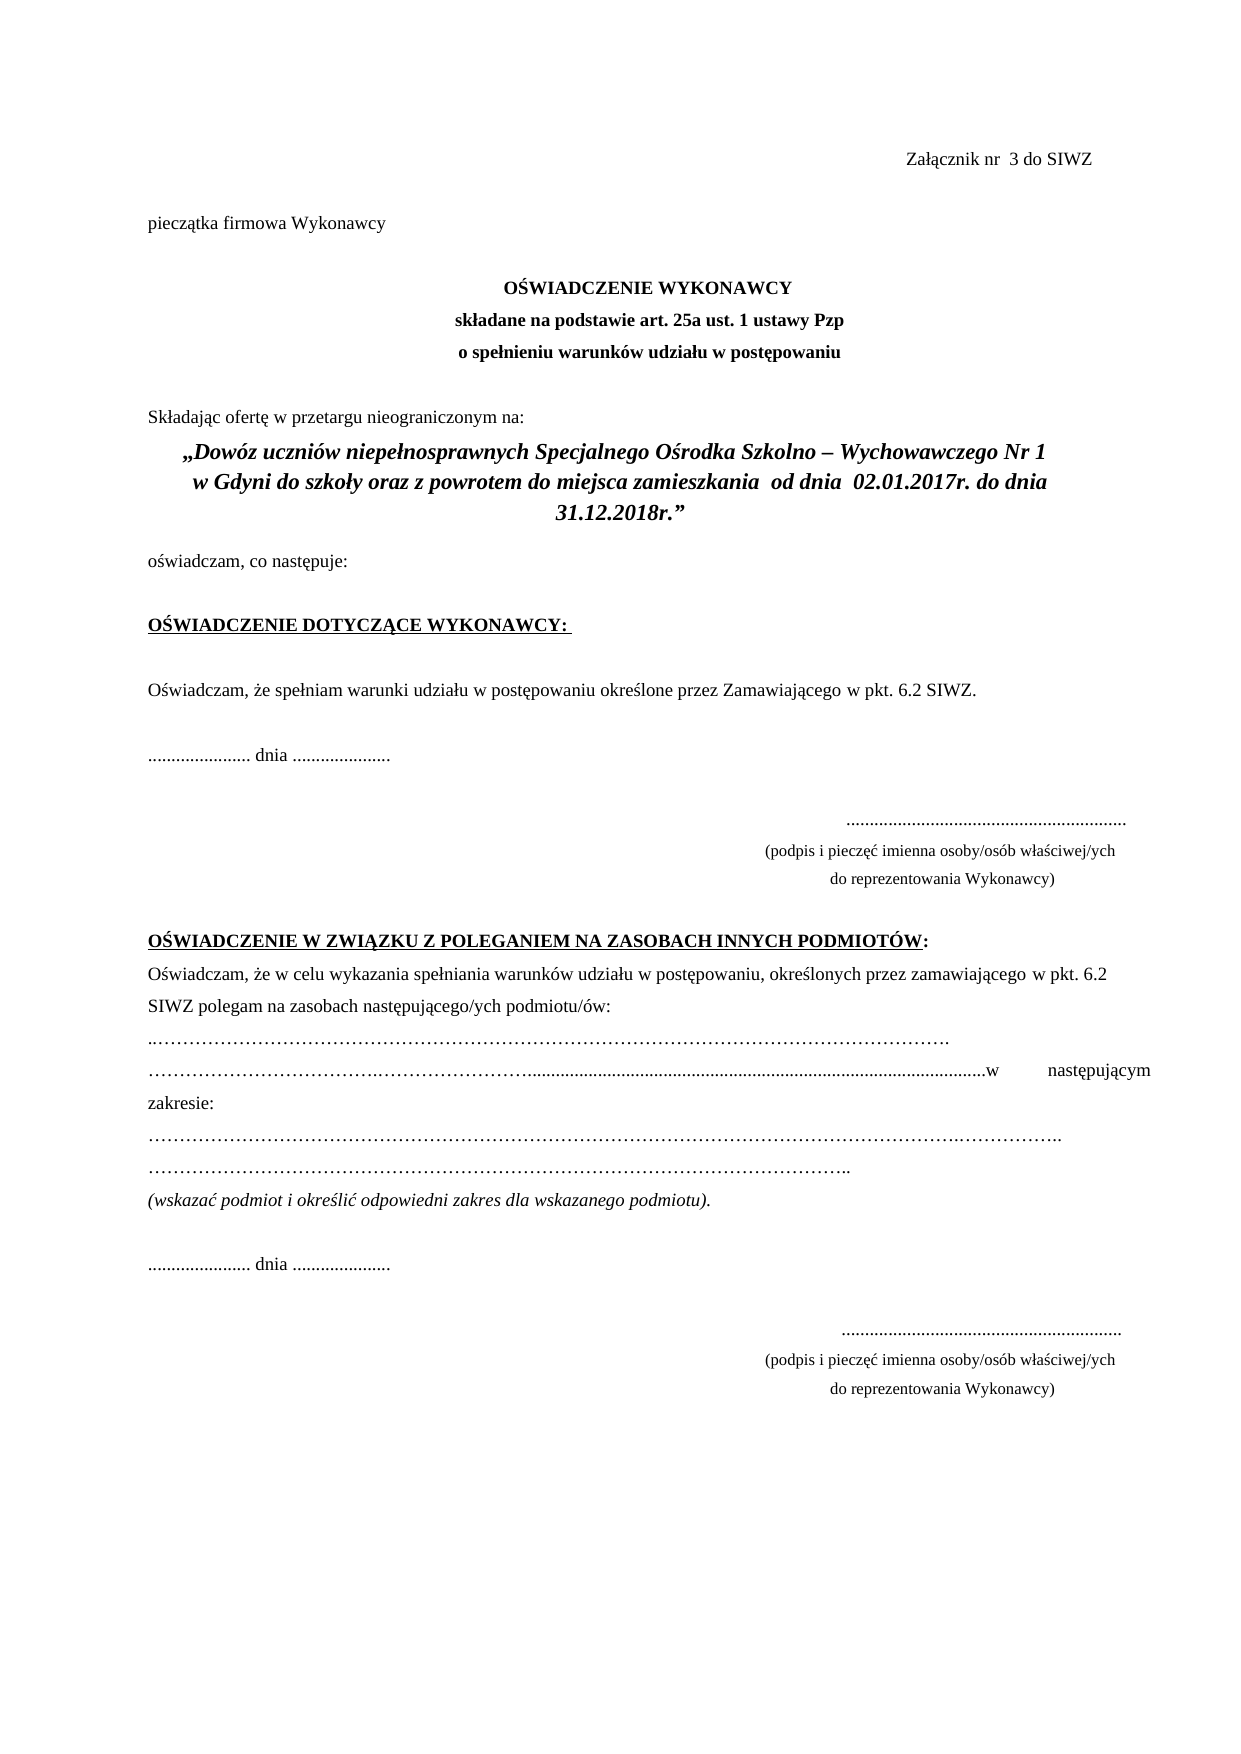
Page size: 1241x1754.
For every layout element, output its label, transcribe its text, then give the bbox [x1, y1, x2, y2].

text Oświadczam, że w celu wykazania spełniania warunków udziału w postępowaniu, określonych przez zamawiającego w pkt. 6.2 SIWZ polegam na zasobach następującego/ych podmiotu/ów: [148, 962, 1152, 1016]
text ...................... dnia ..................... [148, 1253, 1093, 1274]
text ............................................................ [185, 1318, 1137, 1339]
text OŚWIADCZENIE DOTYCZĄCE WYKONAWCY: [148, 614, 1152, 636]
text ............................................................ [185, 808, 1137, 829]
list „Dowóz uczniów niepełnosprawnych Specjalnego Ośrodka Szkolno – Wychowawczego Nr 1 w Gdyni do szkoły oraz z powrotem do miejsca zamieszkania od dnia 02.01.2017r. do dnia 31.12.2018r.” [148, 438, 1093, 525]
text pieczątka firmowa Wykonawcy [148, 212, 1093, 234]
text (wskazać podmiot i określić odpowiedni zakres dla wskazanego podmiotu). [148, 1188, 1152, 1210]
text (podpis i pieczęć imienna osoby/osób właściwej/ych do reprezentowania Wykonawcy) [748, 840, 1137, 888]
text o spełnieniu warunków udziału w postępowaniu [148, 341, 1152, 363]
text Składając ofertę w przetargu nieograniczonym na: [148, 406, 1137, 427]
text OŚWIADCZENIE WYKONAWCY [148, 277, 1148, 298]
text Załącznik nr 3 do SIWZ [148, 148, 1093, 169]
text oświadczam, co następuje: [148, 550, 1137, 571]
text OŚWIADCZENIE W ZWIĄZKU Z POLEGANIEM NA ZASOBACH INNYCH PODMIOTÓW: [148, 930, 1152, 952]
text składane na podstawie art. 25a ust. 1 ustawy Pzp [148, 309, 1152, 331]
text (podpis i pieczęć imienna osoby/osób właściwej/ych do reprezentowania Wykonawcy) [748, 1350, 1137, 1398]
text Oświadczam, że spełniam warunki udziału w postępowaniu określone przez Zamawiającego w pkt. 6.2 SIWZ. [148, 679, 1152, 700]
text ...................... dnia ..................... [148, 743, 1093, 765]
text ..……………………………………………………………………………………………………………….……………………………….……………………..................................................................................................w następującym zakresie: [148, 1027, 1152, 1113]
text ………………………………………………………………………………………………………………….……………..………………………………………………………………………………………………….. [148, 1124, 1152, 1178]
